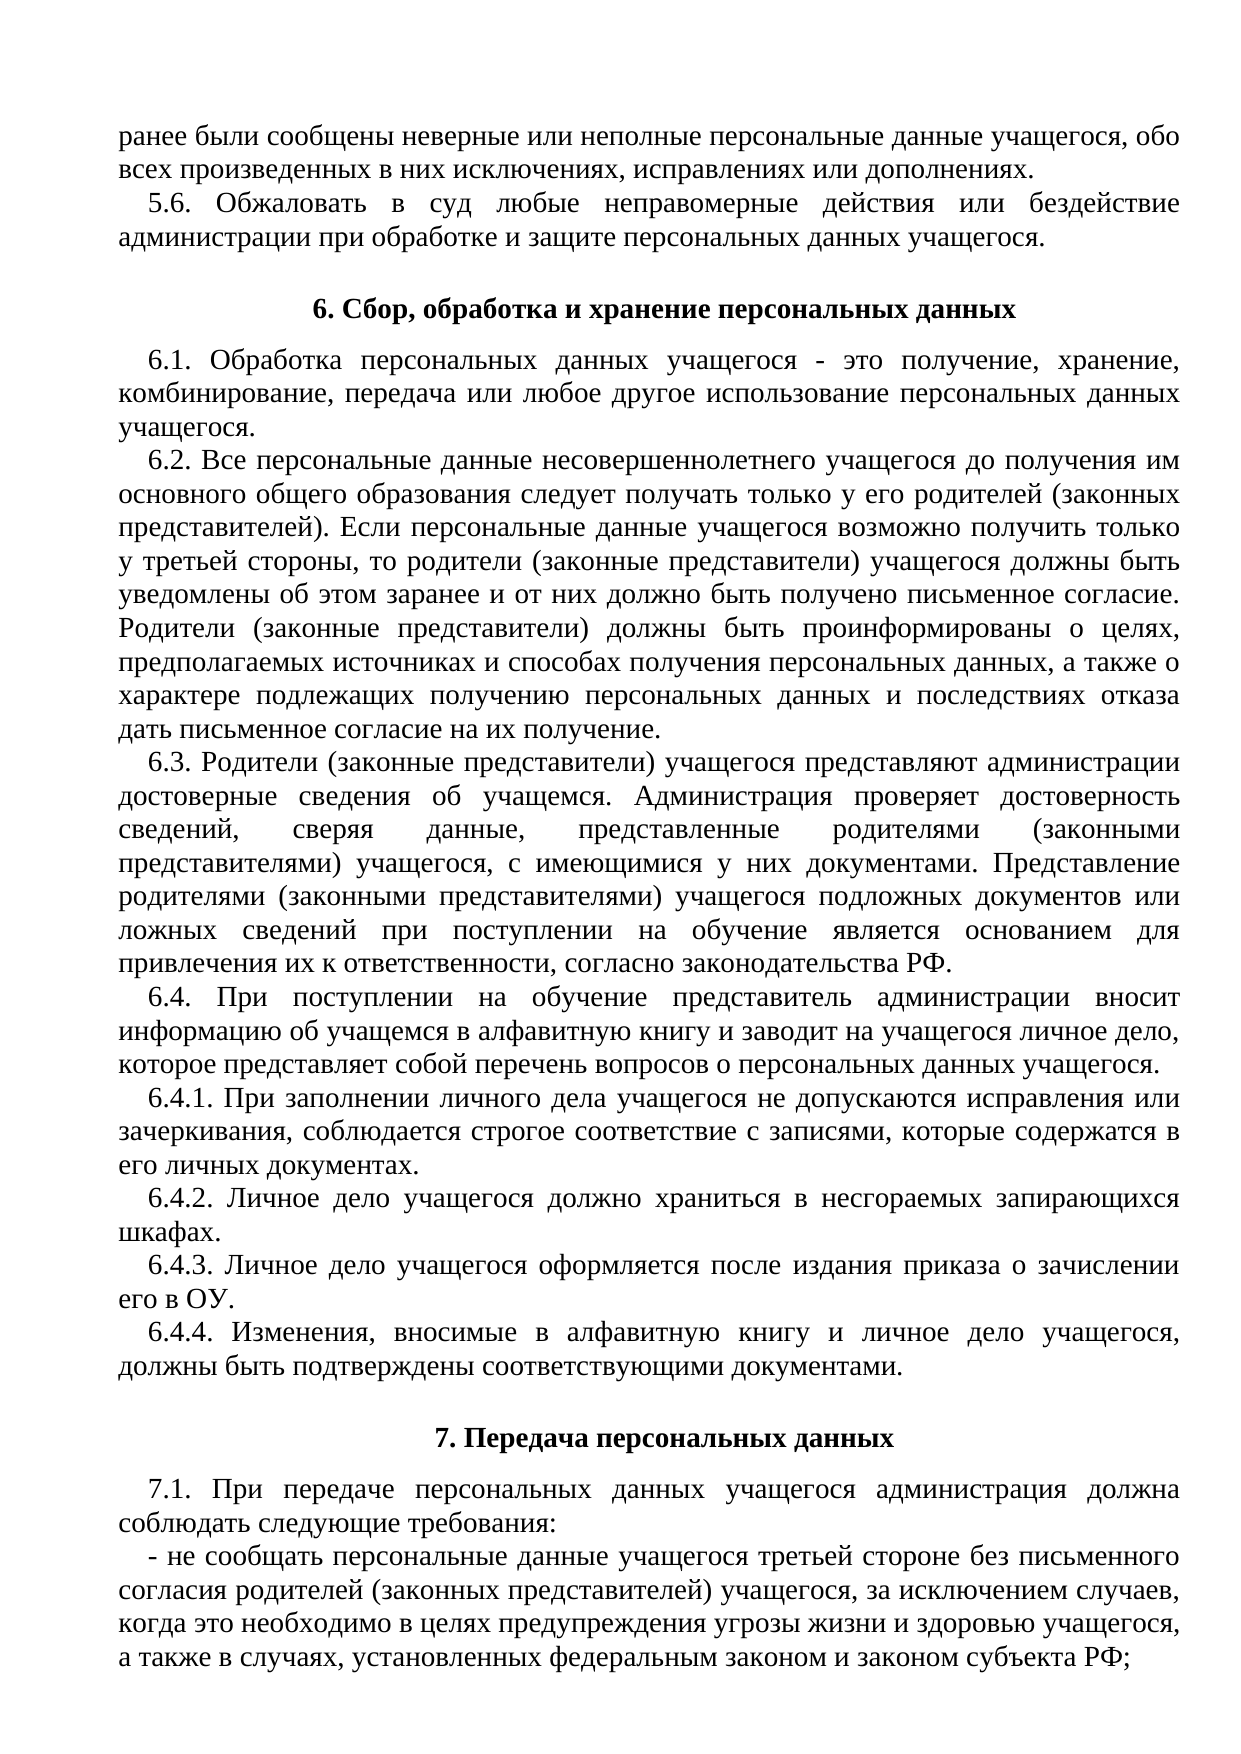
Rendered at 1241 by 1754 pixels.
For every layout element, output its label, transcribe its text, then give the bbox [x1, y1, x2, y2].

text 6.4. При поступлении на обучение представитель администрации вносит информацию об учащемся в алфавитную книгу и заводит на учащегося личное дело, которое представляет собой перечень вопросов о персональных данных учащегося. [118, 979, 1181, 1080]
text 5.6. Обжаловать в суд любые неправомерные действия или бездействие администрации при обработке и защите персональных данных учащегося. [118, 185, 1181, 252]
text 6.4.2. Личное дело учащегося должно храниться в несгораемых запирающихся шкафах. [118, 1180, 1181, 1247]
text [118, 118, 1181, 185]
text 6. Сбор, обработка и хранение персональных данных [118, 291, 1181, 324]
text 7.1. При передаче персональных данных учащегося администрация должна соблюдать следующие требования: [118, 1471, 1181, 1538]
text 6.3. Родители (законные представители) учащегося представляют администрации достоверные сведения об учащемся. Администрация проверяет достоверность сведений, сверяя данные, представленные родителями (законными представителями) учащегося, с имеющимися у них документами. Представление родителями (законными представителями) учащегося подложных документов или ложных сведений при поступлении на обучение является основанием для привлечения их к ответственности, согласно законодательства РФ. [118, 744, 1181, 979]
text 6.2. Все персональные данные несовершеннолетнего учащегося до получения им основного общего образования следует получать только у его родителей (законных представителей). Если персональные данные учащегося возможно получить только у третьей стороны, то родители (законные представители) учащегося должны быть уведомлены об этом заранее и от них должно быть получено письменное согласие. Родители (законные представители) должны быть проинформированы о целях, предполагаемых источниках и способах получения персональных данных, а также о характере подлежащих получению персональных данных и последствиях отказа дать письменное согласие на их получение. [118, 442, 1181, 744]
text 7. Передача персональных данных [118, 1420, 1181, 1454]
text 6.4.3. Личное дело учащегося оформляется после издания приказа о зачислении его в ОУ. [118, 1247, 1181, 1314]
text 6.4.4. Изменения, вносимые в алфавитную книгу и личное дело учащегося, должны быть подтверждены соответствующими документами. [118, 1314, 1181, 1382]
text 6.1. Обработка персональных данных учащегося - это получение, хранение, комбинирование, передача или любое другое использование персональных данных учащегося. [118, 342, 1181, 442]
text - не сообщать персональные данные учащегося третьей стороне без письменного согласия родителей (законных представителей) учащегося, за исключением случаев, когда это необходимо в целях предупреждения угрозы жизни и здоровью учащегося, а также в случаях, установленных федеральным законом и законом субъекта РФ; [118, 1538, 1181, 1672]
text 6.4.1. При заполнении личного дела учащегося не допускаются исправления или зачеркивания, соблюдается строгое соответствие с записями, которые содержатся в его личных документах. [118, 1080, 1181, 1180]
